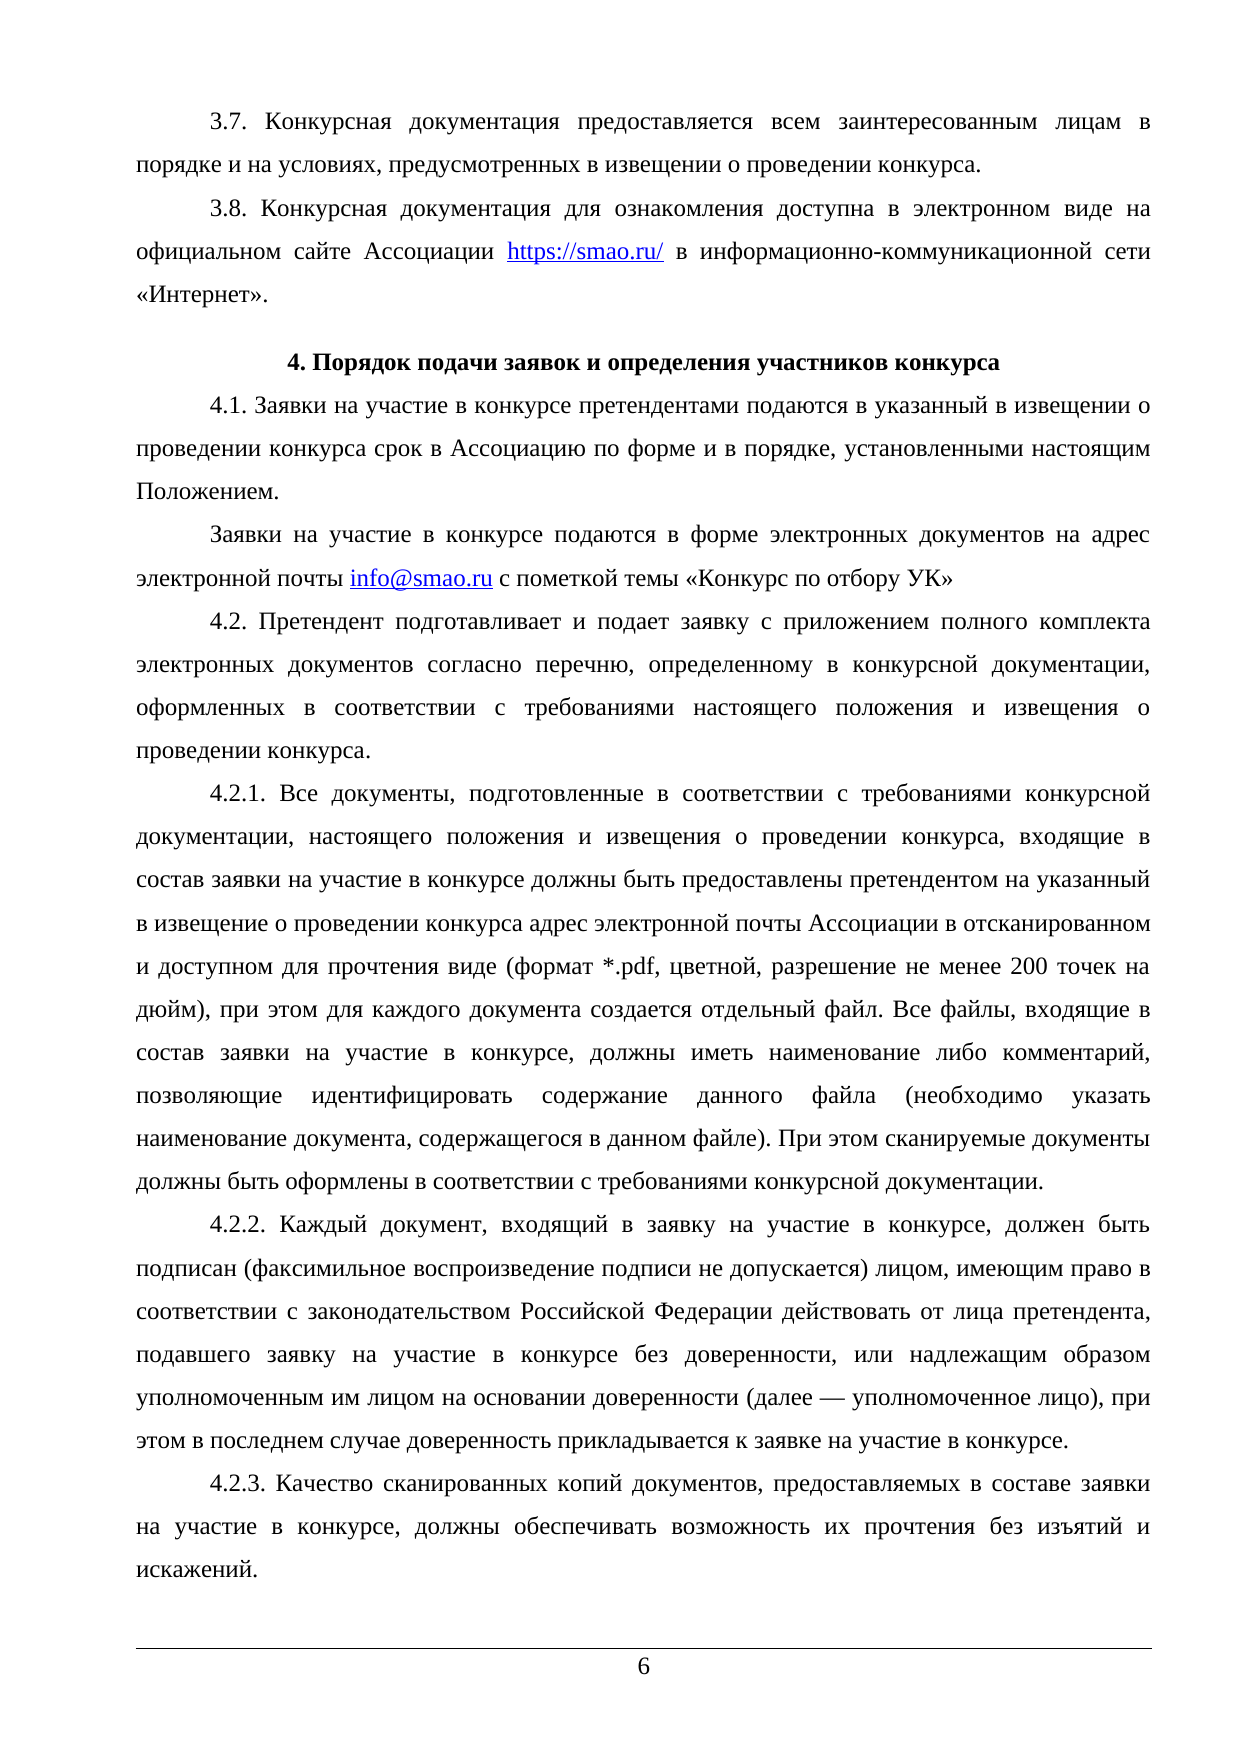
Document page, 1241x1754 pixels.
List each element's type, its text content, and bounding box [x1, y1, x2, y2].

subtitle 4. Порядок подачи заявок и определения участников конкурса [136, 347, 1152, 376]
text 3.8. Конкурсная документация для ознакомления доступна в электронном виде на официальном сайте Ассоциации https://smao.ru/ в информационно-коммуникационной сети «Интернет». [136, 193, 1152, 308]
text 4.2.2. Каждый документ, входящий в заявку на участие в конкурсе, должен быть подписан (факсимильное воспроизведение подписи не допускается) лицом, имеющим право в соответствии с законодательством Российской Федерации действовать от лица претендента, подавшего заявку на участие в конкурсе без доверенности, или надлежащим образом уполномоченным им лицом на основании доверенности (далее — уполномоченное лицо), при этом в последнем случае доверенность прикладывается к заявке на участие в конкурсе. [136, 1209, 1152, 1454]
text Заявки на участие в конкурсе подаются в форме электронных документов на адрес электронной почты info@smao.ru с пометкой темы «Конкурс по отбору УК» [136, 519, 1152, 591]
text 4.2. Претендент подготавливает и подает заявку с приложением полного комплекта электронных документов согласно перечню, определенному в конкурсной документации, оформленных в соответствии с требованиями настоящего положения и извещения о проведении конкурса. [136, 606, 1152, 764]
text 3.7. Конкурсная документация предоставляется всем заинтересованным лицам в порядке и на условиях, предусмотренных в извещении о проведении конкурса. [136, 106, 1152, 178]
text 4.2.1. Все документы, подготовленные в соответствии с требованиями конкурсной документации, настоящего положения и извещения о проведении конкурса, входящие в состав заявки на участие в конкурсе должны быть предоставлены претендентом на указанный в извещение о проведении конкурса адрес электронной почты Ассоциации в отсканированном и доступном для прочтения виде (формат *.pdf, цветной, разрешение не менее 200 точек на дюйм), при этом для каждого документа создается отдельный файл. Все файлы, входящие в состав заявки на участие в конкурсе, должны иметь наименование либо комментарий, позволяющие идентифицировать содержание данного файла (необходимо указать наименование документа, содержащегося в данном файле). При этом сканируемые документы должны быть оформлены в соответствии с требованиями конкурсной документации. [136, 778, 1152, 1195]
text 4.1. Заявки на участие в конкурсе претендентами подаются в указанный в извещении о проведении конкурса срок в Ассоциацию по форме и в порядке, установленными настоящим Положением. [136, 390, 1152, 505]
text 4.2.3. Качество сканированных копий документов, предоставляемых в составе заявки на участие в конкурсе, должны обеспечивать возможность их прочтения без изъятий и искажений. [136, 1468, 1152, 1583]
